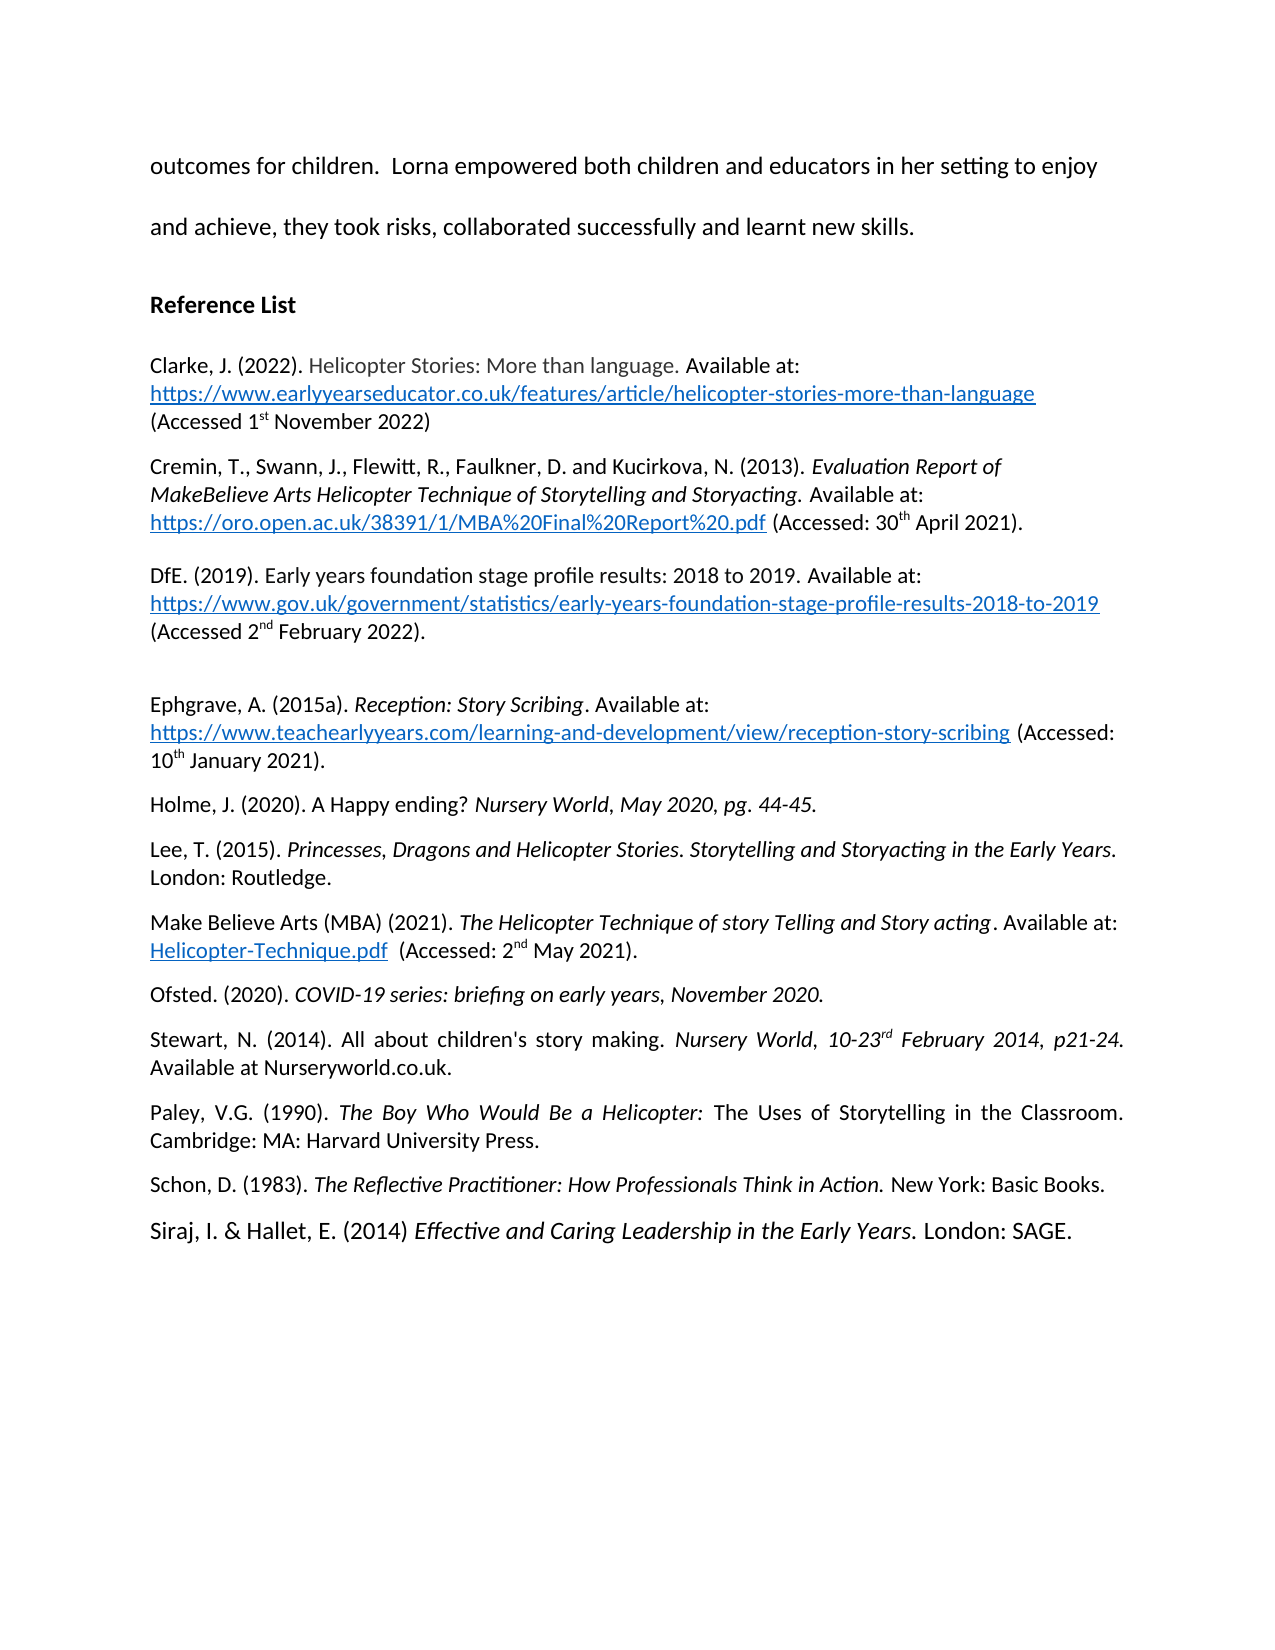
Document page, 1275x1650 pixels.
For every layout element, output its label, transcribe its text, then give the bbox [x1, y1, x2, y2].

subtitle DfE. (2019). Early years foundation stage profile results: 2018 to 2019. Available at: https://www.gov.uk/government/statistics/early-years-foundation-stage-profile-results-2018-to-2019 (Accessed 2nd February 2022). [150, 561, 1125, 645]
text Clarke, J. (2022). Helicopter Stories: More than language. Available at: https://www.earlyyearseducator.co.uk/features/article/helicopter-stories-more-than-language (Accessed 1st November 2022) [150, 351, 1125, 435]
text Ofsted. (2020). COVID-19 series: briefing on early years, November 2020. [150, 981, 1125, 1008]
text Ephgrave, A. (2015a). Reception: Story Scribing. Available at: https://www.teachearlyyears.com/learning-and-development/view/reception-story-scribing (Accessed: 10th January 2021). [150, 690, 1125, 774]
text Paley, V.G. (1990). The Boy Who Would Be a Helicopter: The Uses of Storytelling in the Classroom. Cambridge: MA: Harvard University Press. [150, 1098, 1125, 1154]
text Siraj, I. & Hallet, E. (2014) Effective and Caring Leadership in the Early Years. London: SAGE. [150, 1215, 1125, 1246]
text Cremin, T., Swann, J., Flewitt, R., Faulkner, D. and Kucirkova, N. (2013). Evaluation Report of MakeBelieve Arts Helicopter Technique of Storytelling and Storyacting. Available at: https://oro.open.ac.uk/38391/1/MBA%20Final%20Report%20.pdf (Accessed: 30th April 2021). [150, 452, 1125, 536]
text Lee, T. (2015). Princesses, Dragons and Helicopter Stories. Storytelling and Storyacting in the Early Years. London: Routledge. [150, 835, 1125, 891]
text Schon, D. (1983). The Reflective Practitioner: How Professionals Think in Action. New York: Basic Books. [150, 1171, 1125, 1199]
text Stewart, N. (2014). All about children's story making. Nursery World, 10-23rd February 2014, p21-24. Available at Nurseryworld.co.uk. [150, 1025, 1125, 1081]
text Holme, J. (2020). A Happy ending? Nursery World, May 2020, pg. 44-45. [150, 790, 1125, 818]
text Make Believe Arts (MBA) (2021). The Helicopter Technique of story Telling and Story acting. Available at: Helicopter-Technique.pdf (Accessed: 2nd May 2021). [150, 908, 1125, 964]
text Reference List [150, 289, 1125, 319]
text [150, 150, 1125, 242]
